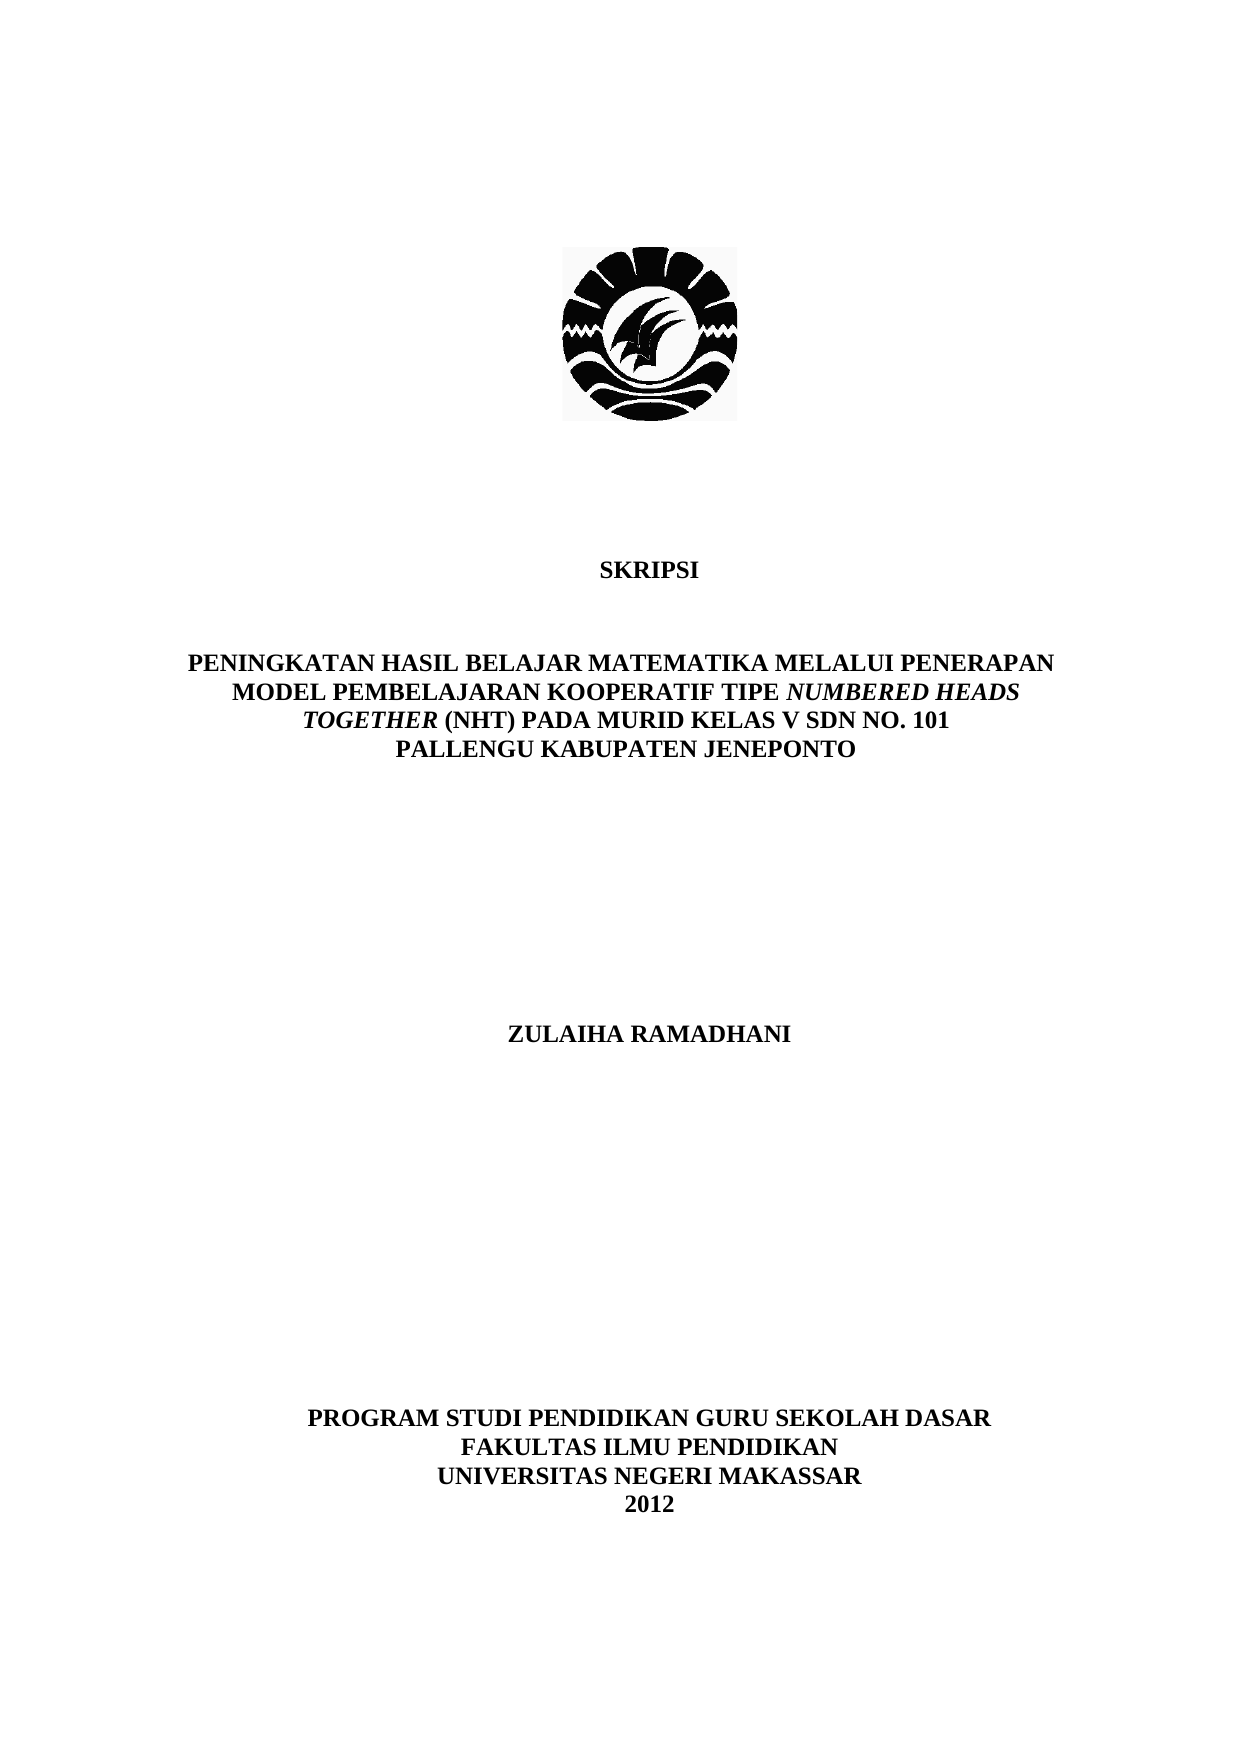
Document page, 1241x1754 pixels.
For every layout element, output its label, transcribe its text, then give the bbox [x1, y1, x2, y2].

picture [562, 247, 738, 421]
text 2012 [236, 1489, 1063, 1518]
text UNIVERSITAS NEGERI [236, 1461, 1063, 1489]
text PROGRAM STUDI PENDIDIKAN GURU SEKOLAH DASAR [236, 1403, 1063, 1432]
text SKRIPSI [236, 555, 1063, 584]
text ZULAIHA RAMADHANI [236, 1019, 1063, 1048]
text FAKULTAS ILMU PENDIDIKAN [236, 1432, 1063, 1461]
text PENINGKATAN HASIL BELAJAR MATEMATIKA MELALUI PENERAPAN MODEL PEMBELAJARAN KOOPERATIF TIPE NUMBERED HEADS TOGETHER (NHT) PADA MURID KELAS V SDN NO. 101 PALLENGU KABUPATEN JENEPONTO [179, 648, 1063, 763]
